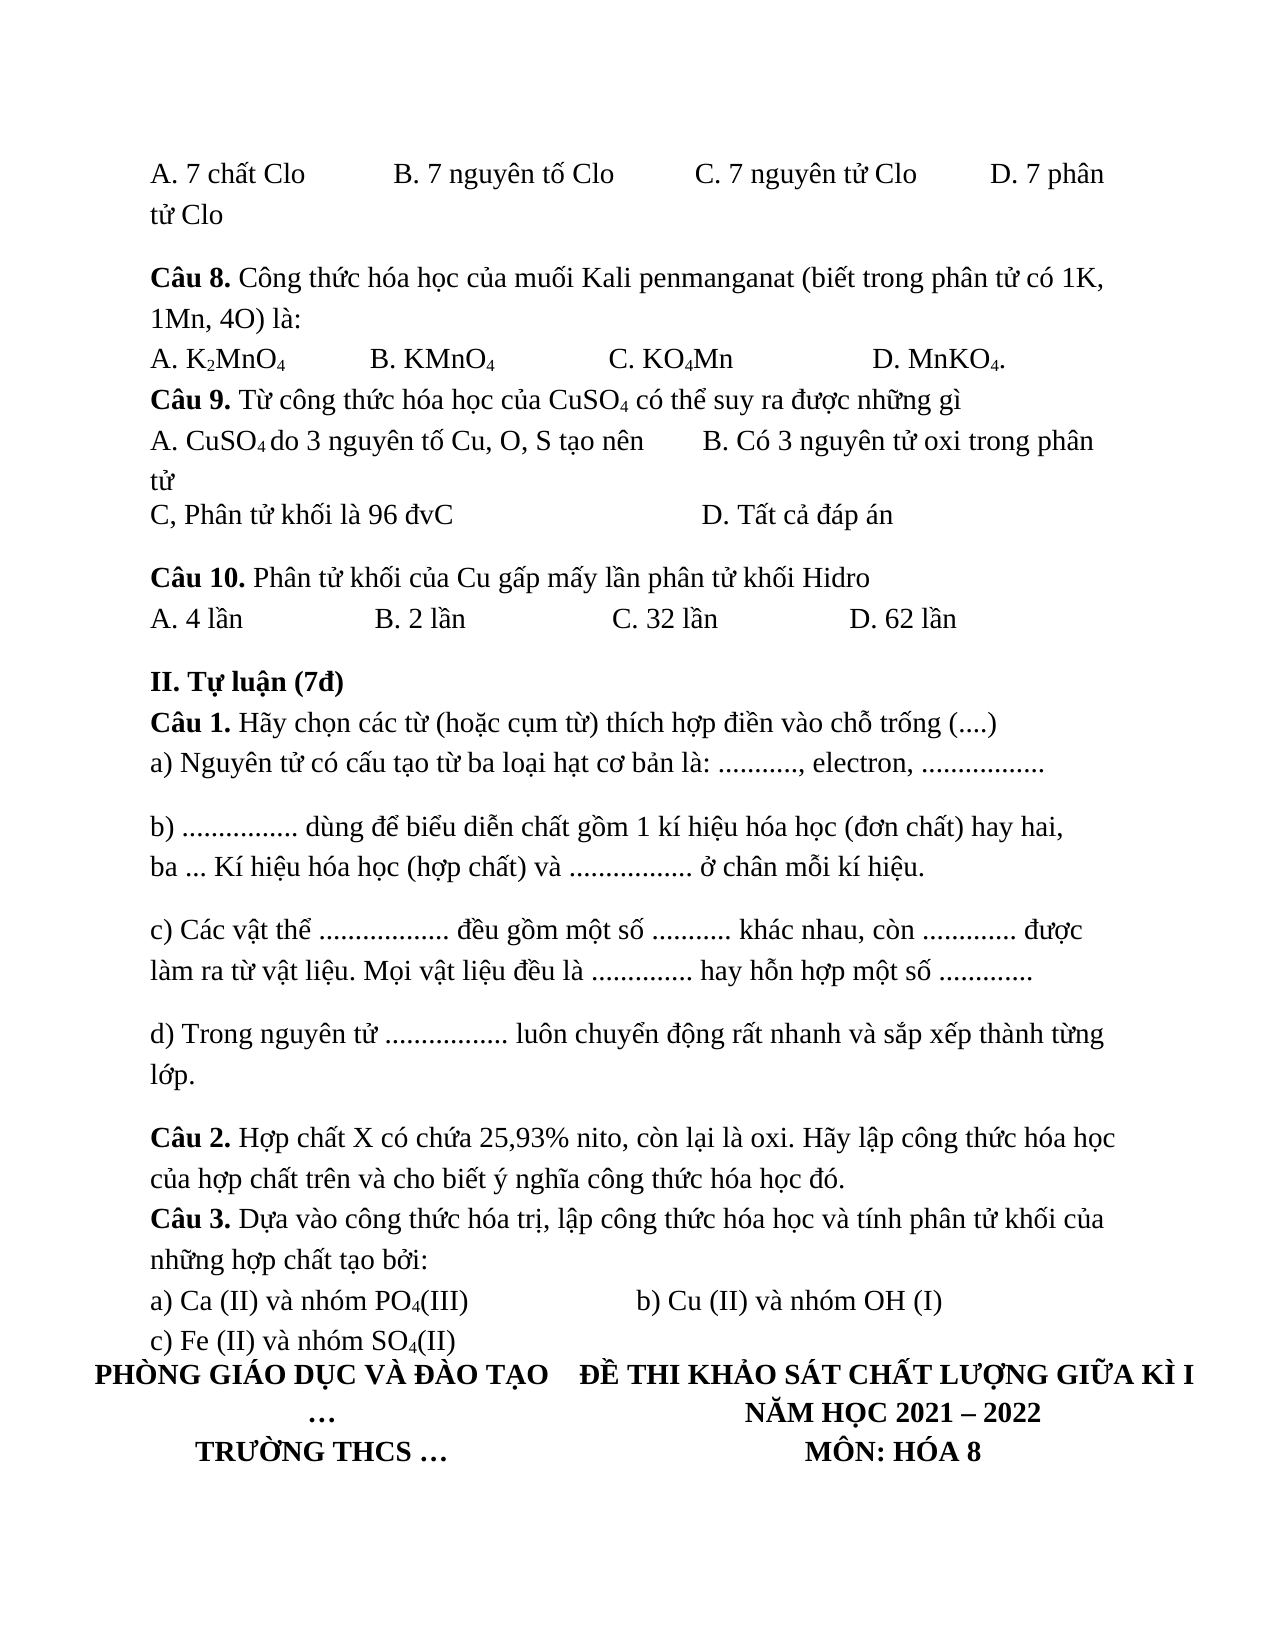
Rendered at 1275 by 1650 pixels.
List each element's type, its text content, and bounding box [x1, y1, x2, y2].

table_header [66, 1357, 577, 1500]
text A. CuSO4 do 3 nguyên tố Cu, O, S tạo nên B. Có 3 nguyên tử oxi trong phân tử [150, 416, 1125, 497]
text c) Các vật thể .................. đều gồm một số ........... khác nhau, còn ............. được làm ra từ vật liệu. Mọi vật liệu đều là .............. hay hỗn hợp một số ............. [150, 905, 1125, 987]
text A. 4 lần B. 2 lần C. 32 lần D. 62 lần [150, 594, 1125, 634]
text a) Nguyên tử có cấu tạo từ ba loại hạt cơ bản là: ..........., electron, ................. [150, 738, 1125, 779]
text b) ................ dùng để biểu diễn chất gồm 1 kí hiệu hóa học (đơn chất) hay hai, ba ... Kí hiệu hóa học (hợp chất) và ................. ở chân mỗi kí hiệu. [150, 802, 1125, 883]
text Câu 2. Hợp chất X có chứa 25,93% nito, còn lại là oxi. Hãy lập công thức hóa học của hợp chất trên và cho biết ý nghĩa công thức hóa học đó. [150, 1113, 1125, 1194]
text C, Phân tử khối là 96 đvC D. Tất cả đáp án [150, 497, 1125, 531]
text c) Fe (II) và nhóm SO4(II) [150, 1316, 1125, 1357]
text Câu 1. Hãy chọn các từ (hoặc cụm từ) thích hợp điền vào chỗ trống (....) [150, 698, 1125, 738]
text A. 7 chất Clo B. 7 nguyên tố Clo C. 7 nguyên tử Clo D. 7 phân tử Clo [150, 149, 1125, 231]
text II. Tự luận (7đ) [150, 657, 1125, 698]
text A. K2MnO4 B. KMnO4 C. KO4Mn D. MnKO4. [150, 334, 1125, 375]
text Câu 10. Phân tử khối của Cu gấp mấy lần phân tử khối Hidro [150, 553, 1125, 594]
text Câu 9. Từ công thức hóa học của CuSO4 có thể suy ra được những gì [150, 375, 1125, 416]
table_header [577, 1357, 1209, 1500]
text a) Ca (II) và nhóm PO4(III) b) Cu (II) và nhóm OH (I) [150, 1276, 1125, 1316]
text d) Trong nguyên tử ................. luôn chuyển động rất nhanh và sắp xếp thành từng lớp. [150, 1009, 1125, 1091]
text Câu 3. Dựa vào công thức hóa trị, lập công thức hóa học và tính phân tử khối của những hợp chất tạo bởi: [150, 1194, 1125, 1276]
text Câu 8. Công thức hóa học của muối Kali penmanganat (biết trong phân tử có 1K, 1Mn, 4O) là: [150, 253, 1125, 334]
